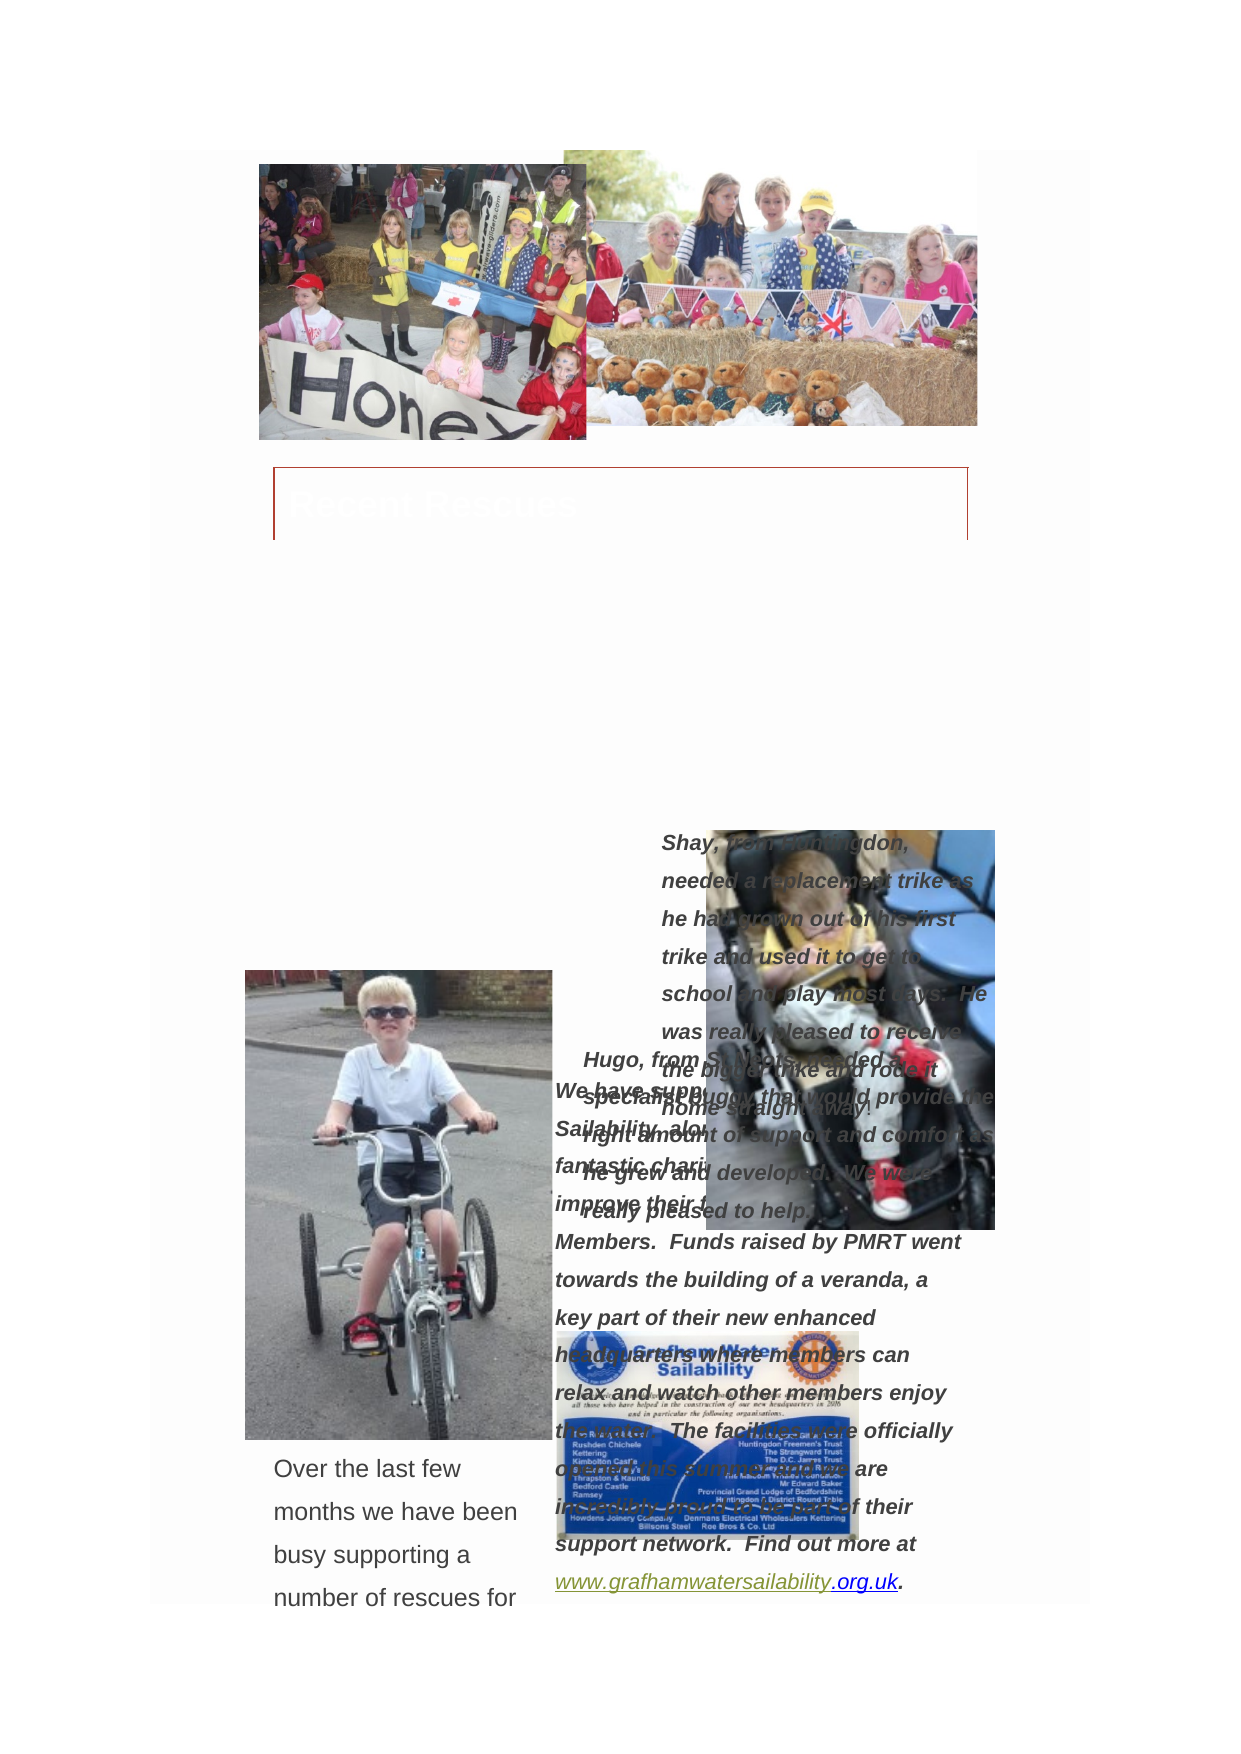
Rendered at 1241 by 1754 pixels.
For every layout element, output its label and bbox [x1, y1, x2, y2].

picture [259, 150, 978, 440]
picture [245, 970, 553, 1440]
picture [719, 1094, 724, 1102]
picture [706, 830, 995, 1230]
picture [556, 1331, 859, 1540]
picture [559, 1466, 565, 1474]
